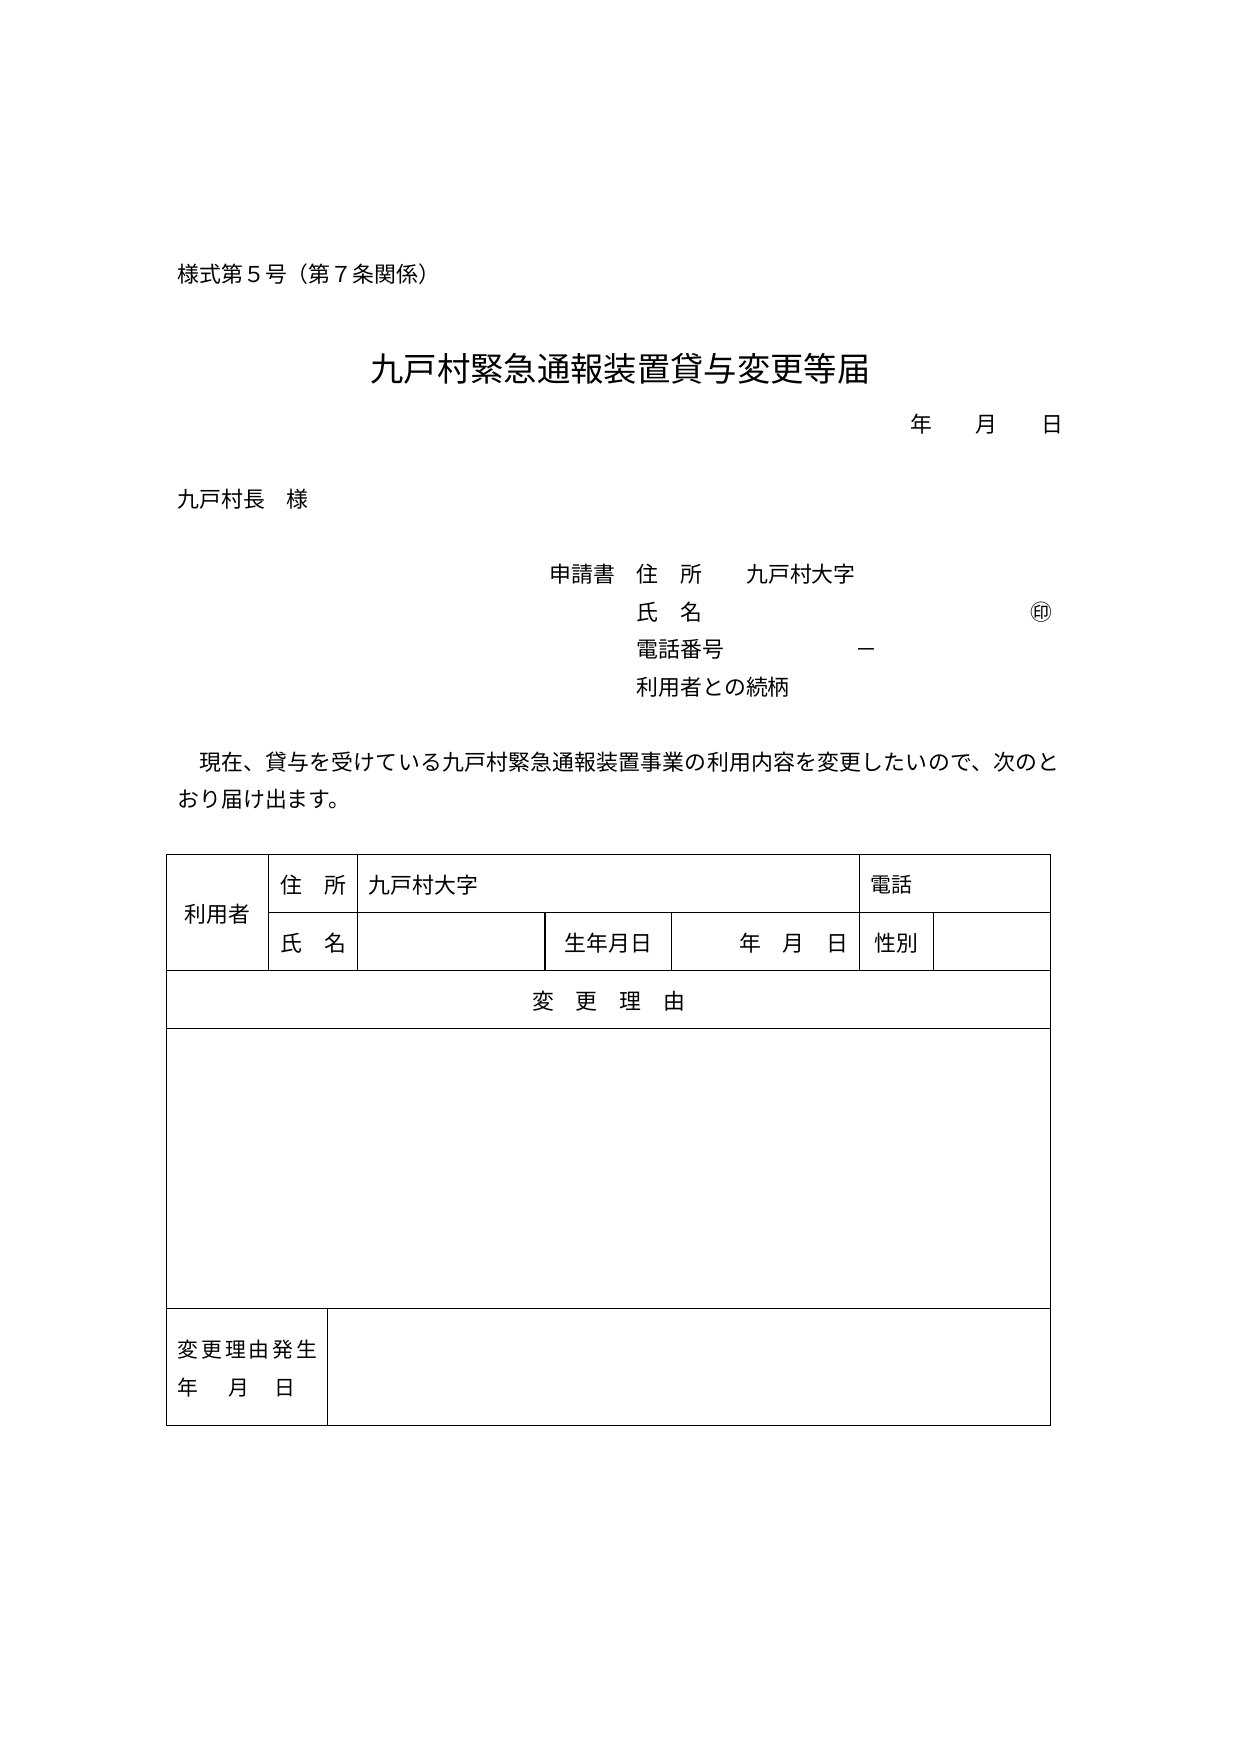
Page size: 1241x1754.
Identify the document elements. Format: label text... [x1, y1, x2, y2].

text 氏 名 ㊞ [177, 592, 1063, 629]
text 様式第５号（第７条関係） [177, 254, 1063, 292]
text 年 月 日 [177, 404, 1063, 442]
table_cell [934, 913, 1050, 970]
table_cell 性別 [860, 913, 933, 970]
text 九戸村長 様 [177, 479, 1063, 517]
text 九戸村緊急通報装置貸与変更等届 [177, 329, 1063, 404]
text 申請書 住 所 九戸村大字 [177, 554, 1063, 592]
table_header 利用者 [167, 855, 268, 970]
table_cell 年 月 日 [672, 913, 859, 970]
table_cell [328, 1309, 1050, 1425]
table_cell [167, 1029, 1050, 1308]
table_cell [358, 913, 544, 970]
table_header 住 所 [269, 855, 357, 912]
table_header 九戸村大字 [358, 855, 859, 912]
table_header 電話 [860, 855, 1050, 912]
text 現在、貸与を受けている九戸村緊急通報装置事業の利用内容を変更したいので、次のとおり届け出ます。 [177, 742, 1063, 817]
text 電話番号 － [177, 629, 1063, 667]
table_cell 生年月日 [546, 913, 671, 970]
table_cell 変 更 理 由 [167, 971, 1050, 1028]
table_cell 氏 名 [269, 913, 357, 970]
text 利用者との続柄 [177, 667, 1063, 704]
table_cell 変更理由発生 年 月 日 [167, 1309, 327, 1425]
